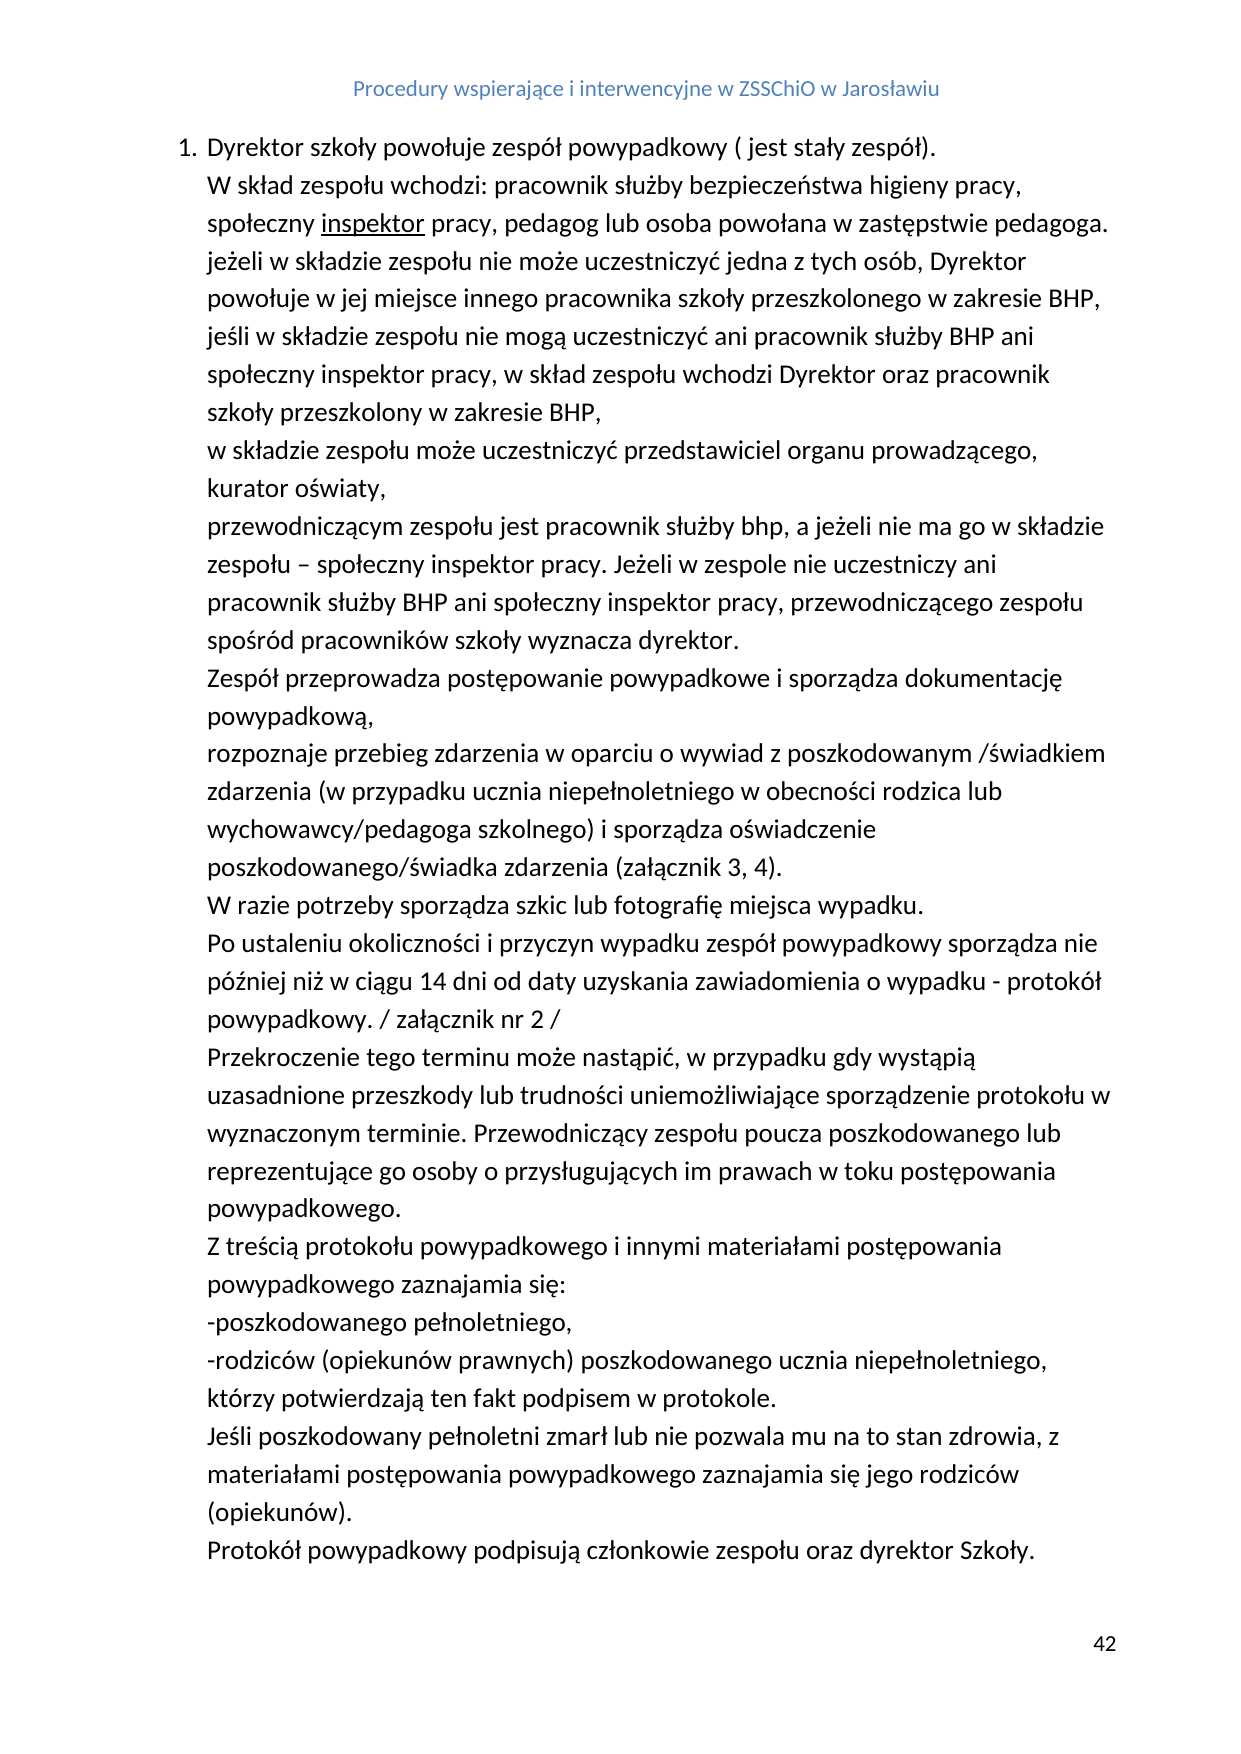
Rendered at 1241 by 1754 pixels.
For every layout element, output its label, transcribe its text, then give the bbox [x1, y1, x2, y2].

list Dyrektor szkoły powołuje zespół powypadkowy ( jest stały zespół). [177, 130, 1116, 163]
list Zespół przeprowadza postępowanie powypadkowe i sporządza dokumentację powypadkową, [177, 661, 1116, 732]
list rozpoznaje przebieg zdarzenia w oparciu o wywiad z poszkodowanym /świadkiem zdarzenia (w przypadku ucznia niepełnoletniego w obecności rodzica lub wychowawcy/pedagoga szkolnego) i sporządza oświadczenie poszkodowanego/świadka zdarzenia (załącznik 3, 4). [177, 737, 1116, 883]
list -poszkodowanego pełnoletniego, [177, 1305, 1116, 1338]
list Protokół powypadkowy podpisują członkowie zespołu oraz dyrektor Szkoły. [177, 1533, 1116, 1566]
list jeśli w składzie zespołu nie mogą uczestniczyć ani pracownik służby BHP ani społeczny inspektor pracy, w skład zespołu wchodzi Dyrektor oraz pracownik szkoły przeszkolony w zakresie BHP, [177, 319, 1116, 428]
list W skład zespołu wchodzi: pracownik służby bezpieczeństwa higieny pracy, społeczny inspektor pracy, pedagog lub osoba powołana w zastępstwie pedagoga. [177, 168, 1116, 239]
list w składzie zespołu może uczestniczyć przedstawiciel organu prowadzącego, kurator oświaty, [177, 433, 1116, 504]
list Po ustaleniu okoliczności i przyczyn wypadku zespół powypadkowy sporządza nie później niż w ciągu 14 dni od daty uzyskania zawiadomienia o wypadku - protokół powypadkowy. / załącznik nr 2 / [177, 926, 1116, 1035]
list -rodziców (opiekunów prawnych) poszkodowanego ucznia niepełnoletniego, którzy potwierdzają ten fakt podpisem w protokole. [177, 1343, 1116, 1414]
list Z treścią protokołu powypadkowego i innymi materiałami postępowania powypadkowego zaznajamia się: [177, 1229, 1116, 1300]
list przewodniczącym zespołu jest pracownik służby bhp, a jeżeli nie ma go w składzie zespołu – społeczny inspektor pracy. Jeżeli w zespole nie uczestniczy ani pracownik służby BHP ani społeczny inspektor pracy, przewodniczącego zespołu spośród pracowników szkoły wyznacza dyrektor. [177, 509, 1116, 656]
list W razie potrzeby sporządza szkic lub fotografię miejsca wypadku. [177, 888, 1116, 921]
list Jeśli poszkodowany pełnoletni zmarł lub nie pozwala mu na to stan zdrowia, z materiałami postępowania powypadkowego zaznajamia się jego rodziców (opiekunów). [177, 1419, 1116, 1528]
list Przekroczenie tego terminu może nastąpić, w przypadku gdy wystąpią uzasadnione przeszkody lub trudności uniemożliwiające sporządzenie protokołu w wyznaczonym terminie. Przewodniczący zespołu poucza poszkodowanego lub reprezentujące go osoby o przysługujących im prawach w toku postępowania powypadkowego. [177, 1040, 1116, 1224]
list jeżeli w składzie zespołu nie może uczestniczyć jedna z tych osób, Dyrektor powołuje w jej miejsce innego pracownika szkoły przeszkolonego w zakresie BHP, [177, 244, 1116, 314]
